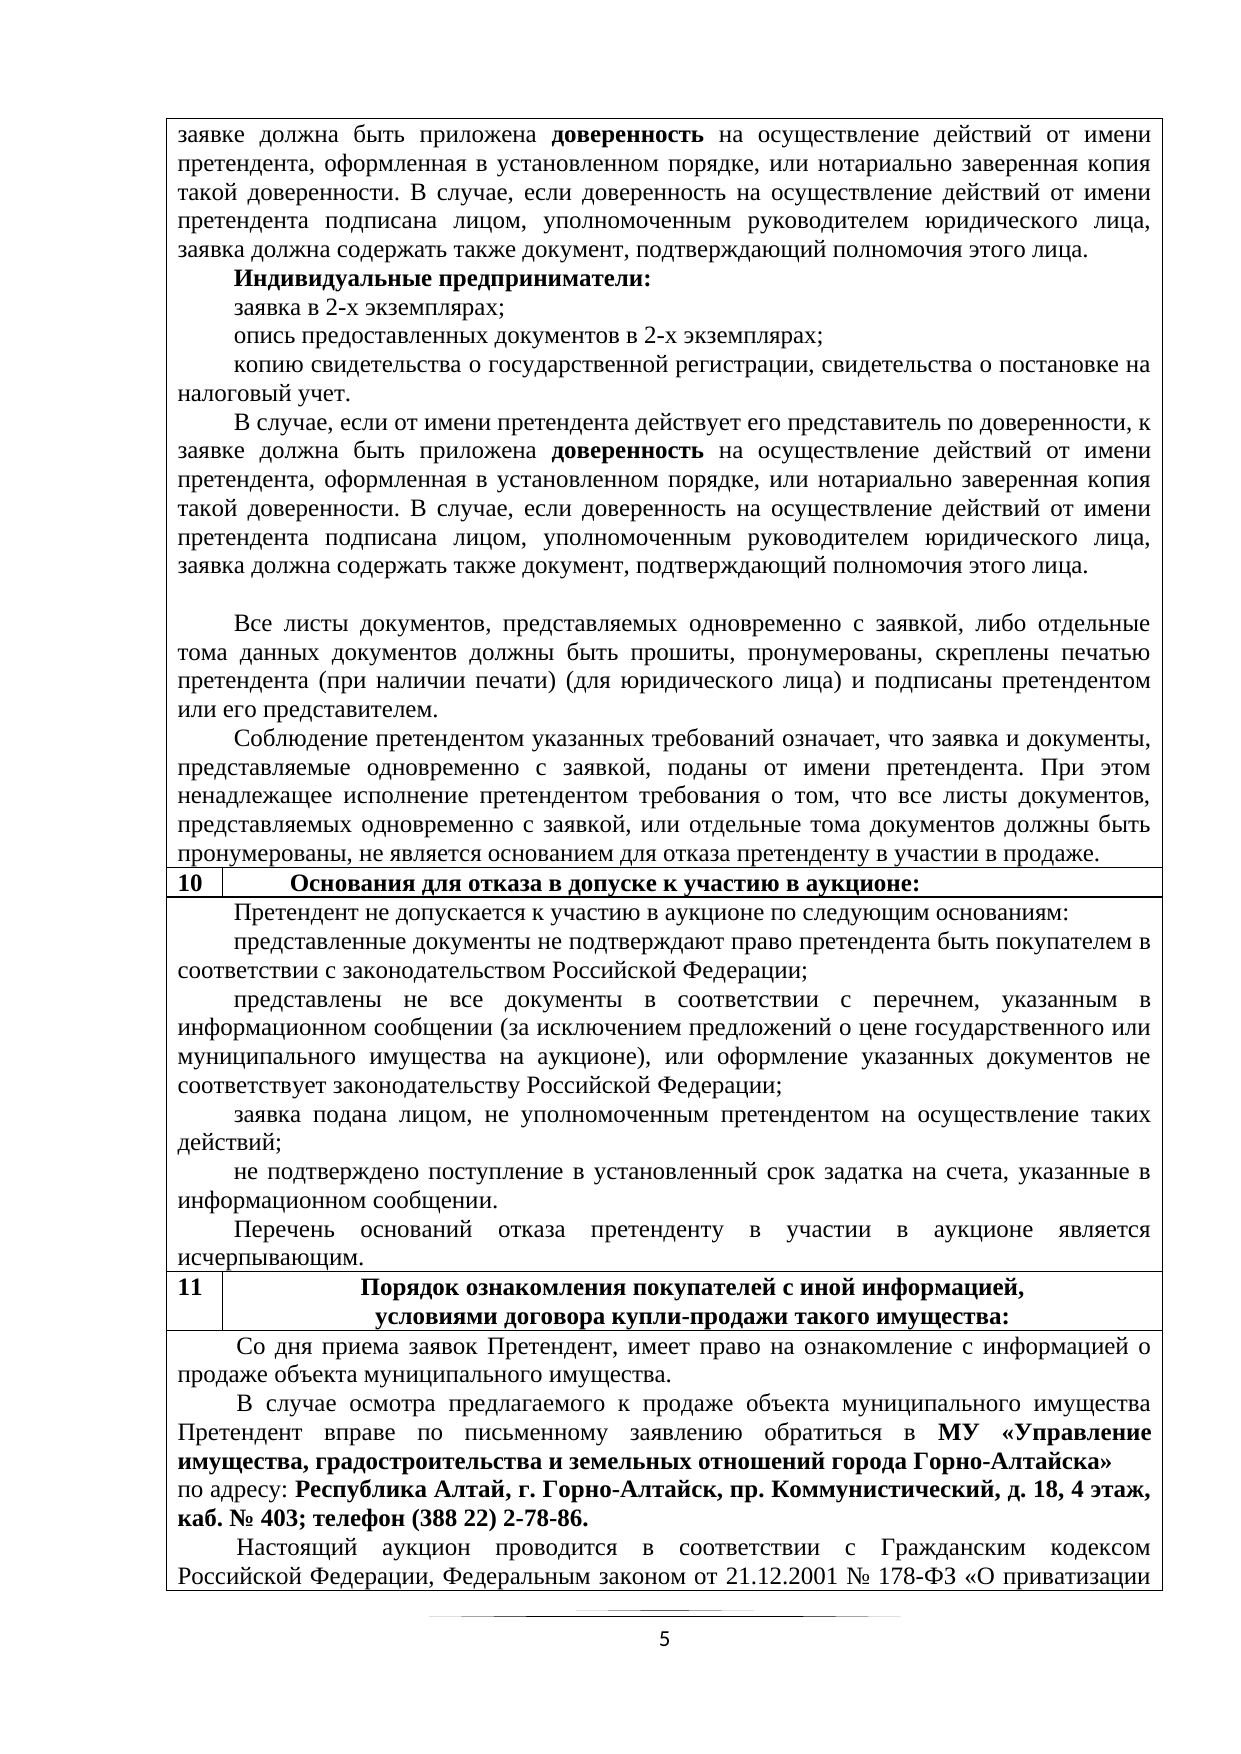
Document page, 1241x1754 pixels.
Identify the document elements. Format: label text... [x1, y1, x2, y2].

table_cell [167, 1331, 1162, 1589]
table_cell Основания для отказа в допуске к участию в аукционе: [223, 868, 1162, 896]
table_cell 10 [167, 868, 222, 896]
table_cell Порядок ознакомления покупателей с иной информацией, условиями договора купли-продажи такого имущества: [223, 1272, 1162, 1330]
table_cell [167, 119, 1162, 867]
table_cell Претендент не допускается к участию в аукционе по следующим основаниям: представленные документы не подтверждают право претендента быть покупателем в соответствии с законодательством Российской Федерации; представлены не все документы в соответствии с перечнем, указанным в информационном сообщении (за исключением предложений о цене государственного или муниципального имущества на аукционе), или оформление указанных документов не соответствует законодательству Российской Федерации; заявка подана лицом, не уполномоченным претендентом на осуществление таких действий; не подтверждено поступление в установленный срок задатка на счета, указанные в информационном сообщении. Перечень оснований отказа претенденту в участии в аукционе является исчерпывающим. [167, 898, 1162, 1271]
table_cell 11 [167, 1272, 222, 1330]
